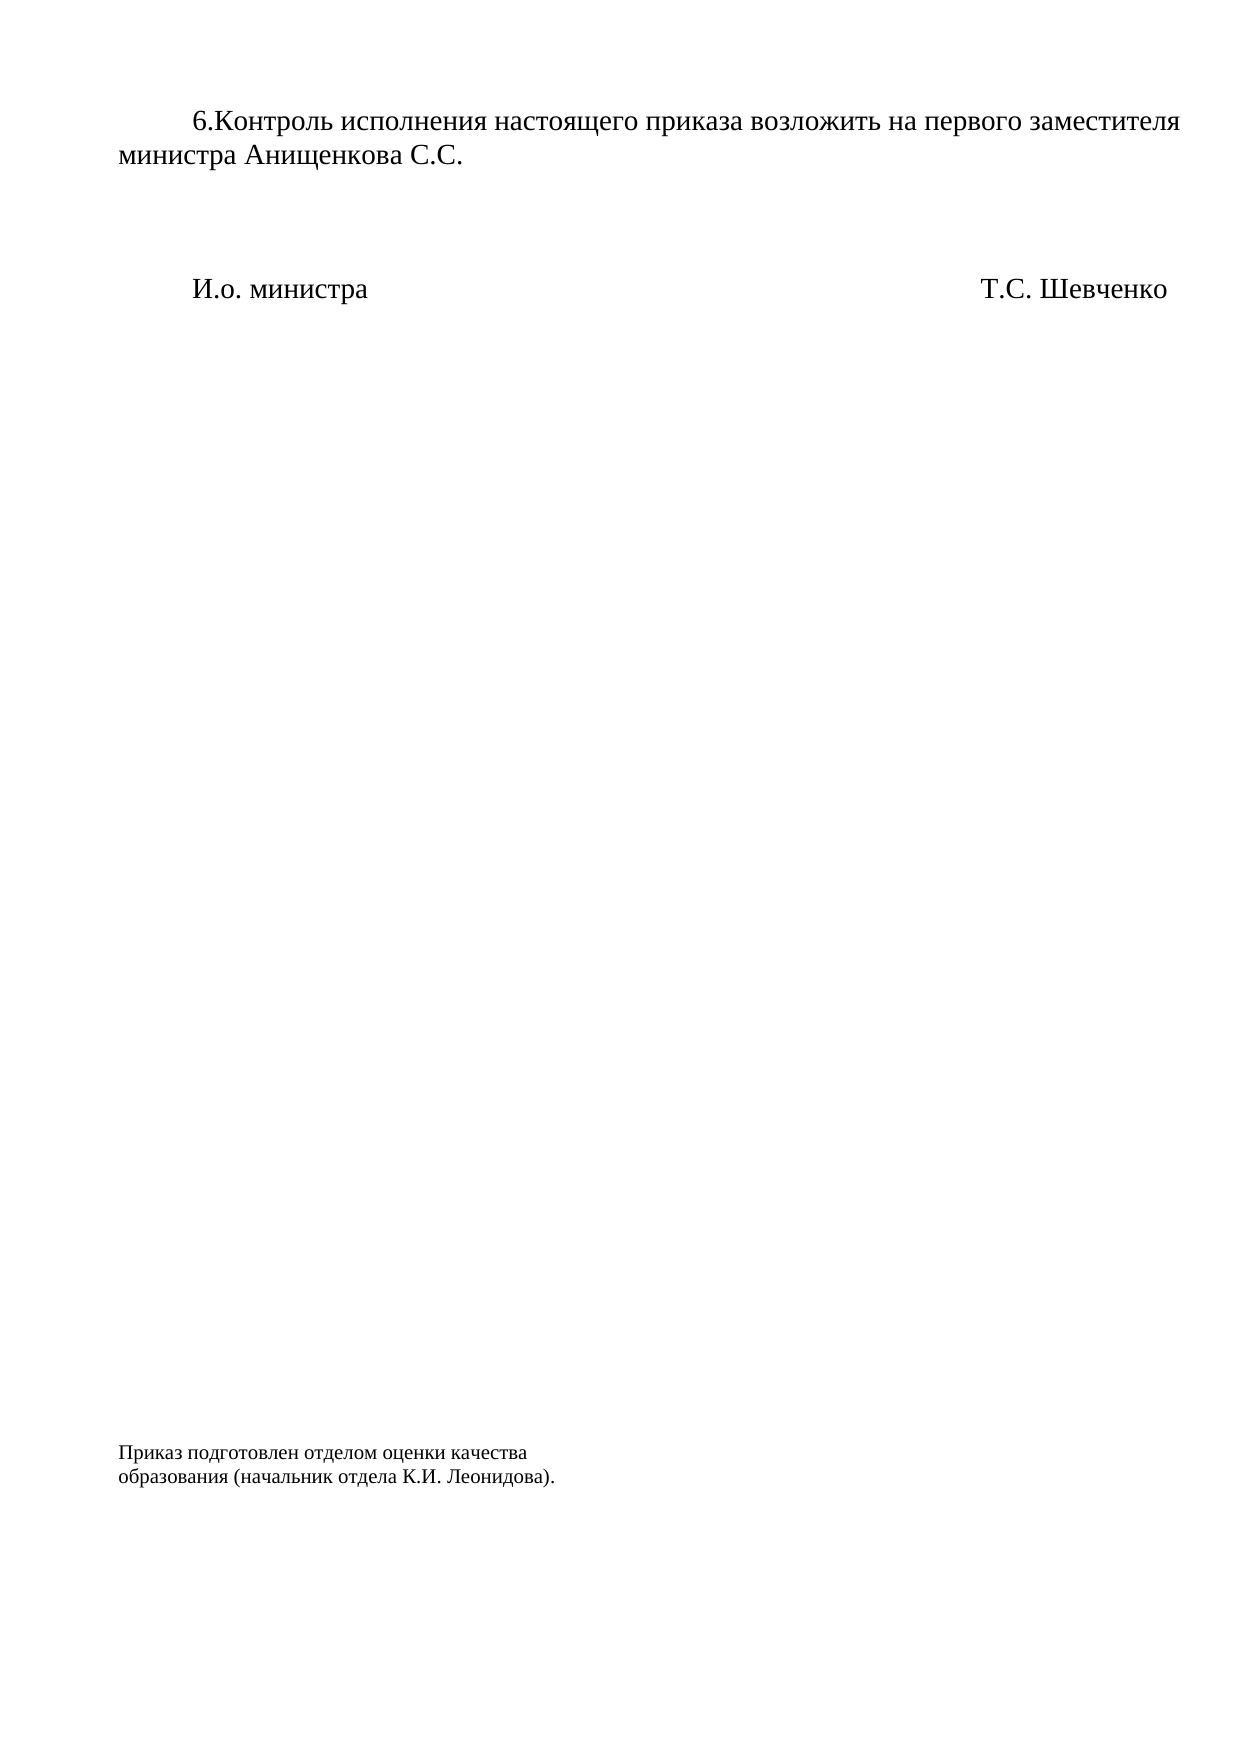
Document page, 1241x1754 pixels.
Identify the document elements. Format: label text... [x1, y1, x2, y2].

text И.о. министра Т.С. Шевченко [118, 271, 1181, 304]
text 6.Контроль исполнения настоящего приказа возложить на первого заместителя министра Анищенкова С.С. [118, 103, 1181, 170]
text Приказ подготовлен отделом оценки качества [118, 1440, 1181, 1464]
text образования (начальник отдела К.И. Леонидова). [118, 1464, 1181, 1488]
